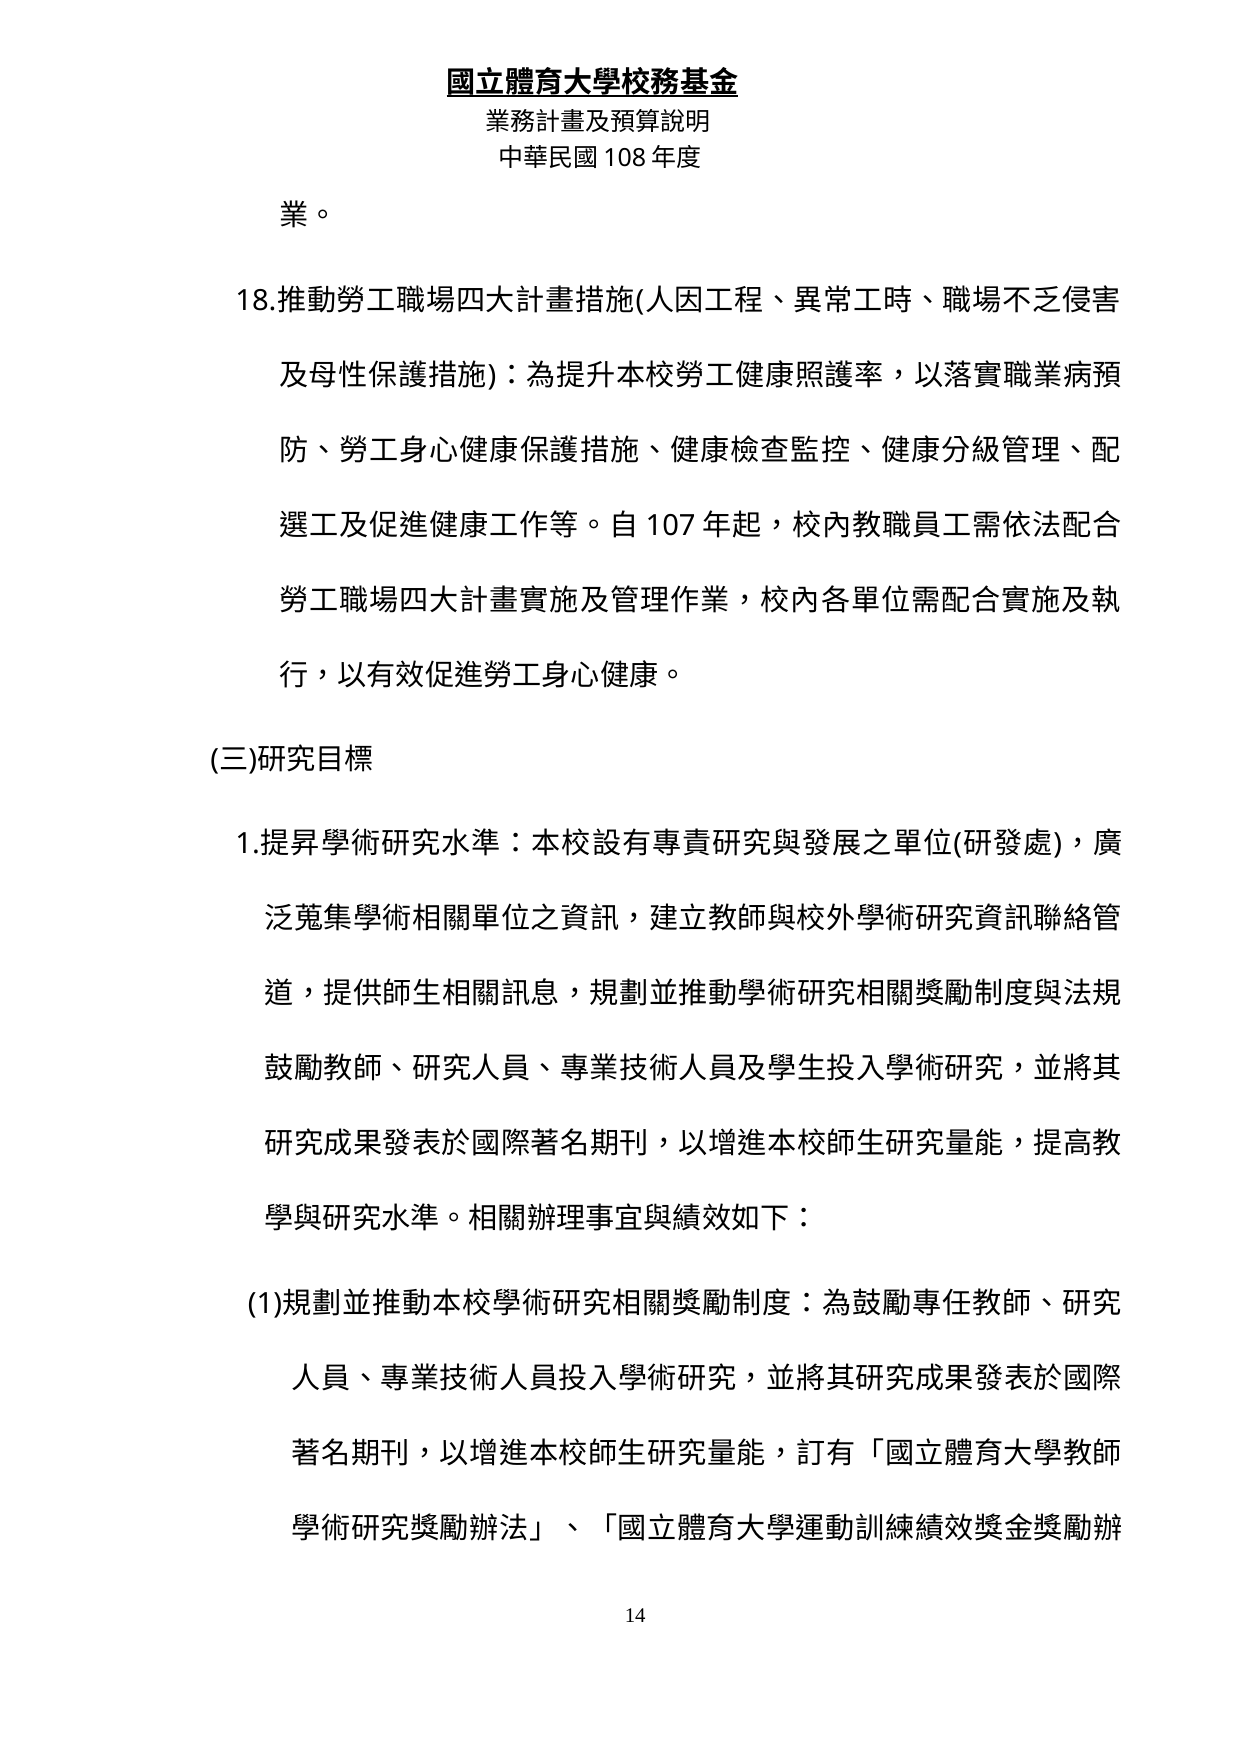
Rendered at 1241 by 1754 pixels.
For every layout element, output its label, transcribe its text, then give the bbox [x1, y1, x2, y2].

text 18.推動勞工職場四大計畫措施(人因工程、異常工時、職場不乏侵害及母性保護措施)：為提升本校勞工健康照護率，以落實職業病預防、勞工身心健康保護措施、健康檢查監控、健康分級管理、配選工及促進健康工作等。自107年起，校內教職員工需依法配合勞工職場四大計畫實施及管理作業，校內各單位需配合實施及執行，以有效促進勞工身心健康。 [235, 260, 1122, 710]
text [235, 176, 1122, 251]
text (三)研究目標 [210, 719, 1122, 794]
text 1.提昇學術研究水準：本校設有專責研究與發展之單位(研發處)，廣泛蒐集學術相關單位之資訊，建立教師與校外學術研究資訊聯絡管道，提供師生相關訊息，規劃並推動學術研究相關獎勵制度與法規，鼓勵教師、研究人員、專業技術人員及學生投入學術研究，並將其研究成果發表於國際著名期刊，以增進本校師生研究量能，提高教學與研究水準。相關辦理事宜與績效如下： [235, 804, 1122, 1254]
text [248, 1263, 1122, 1563]
